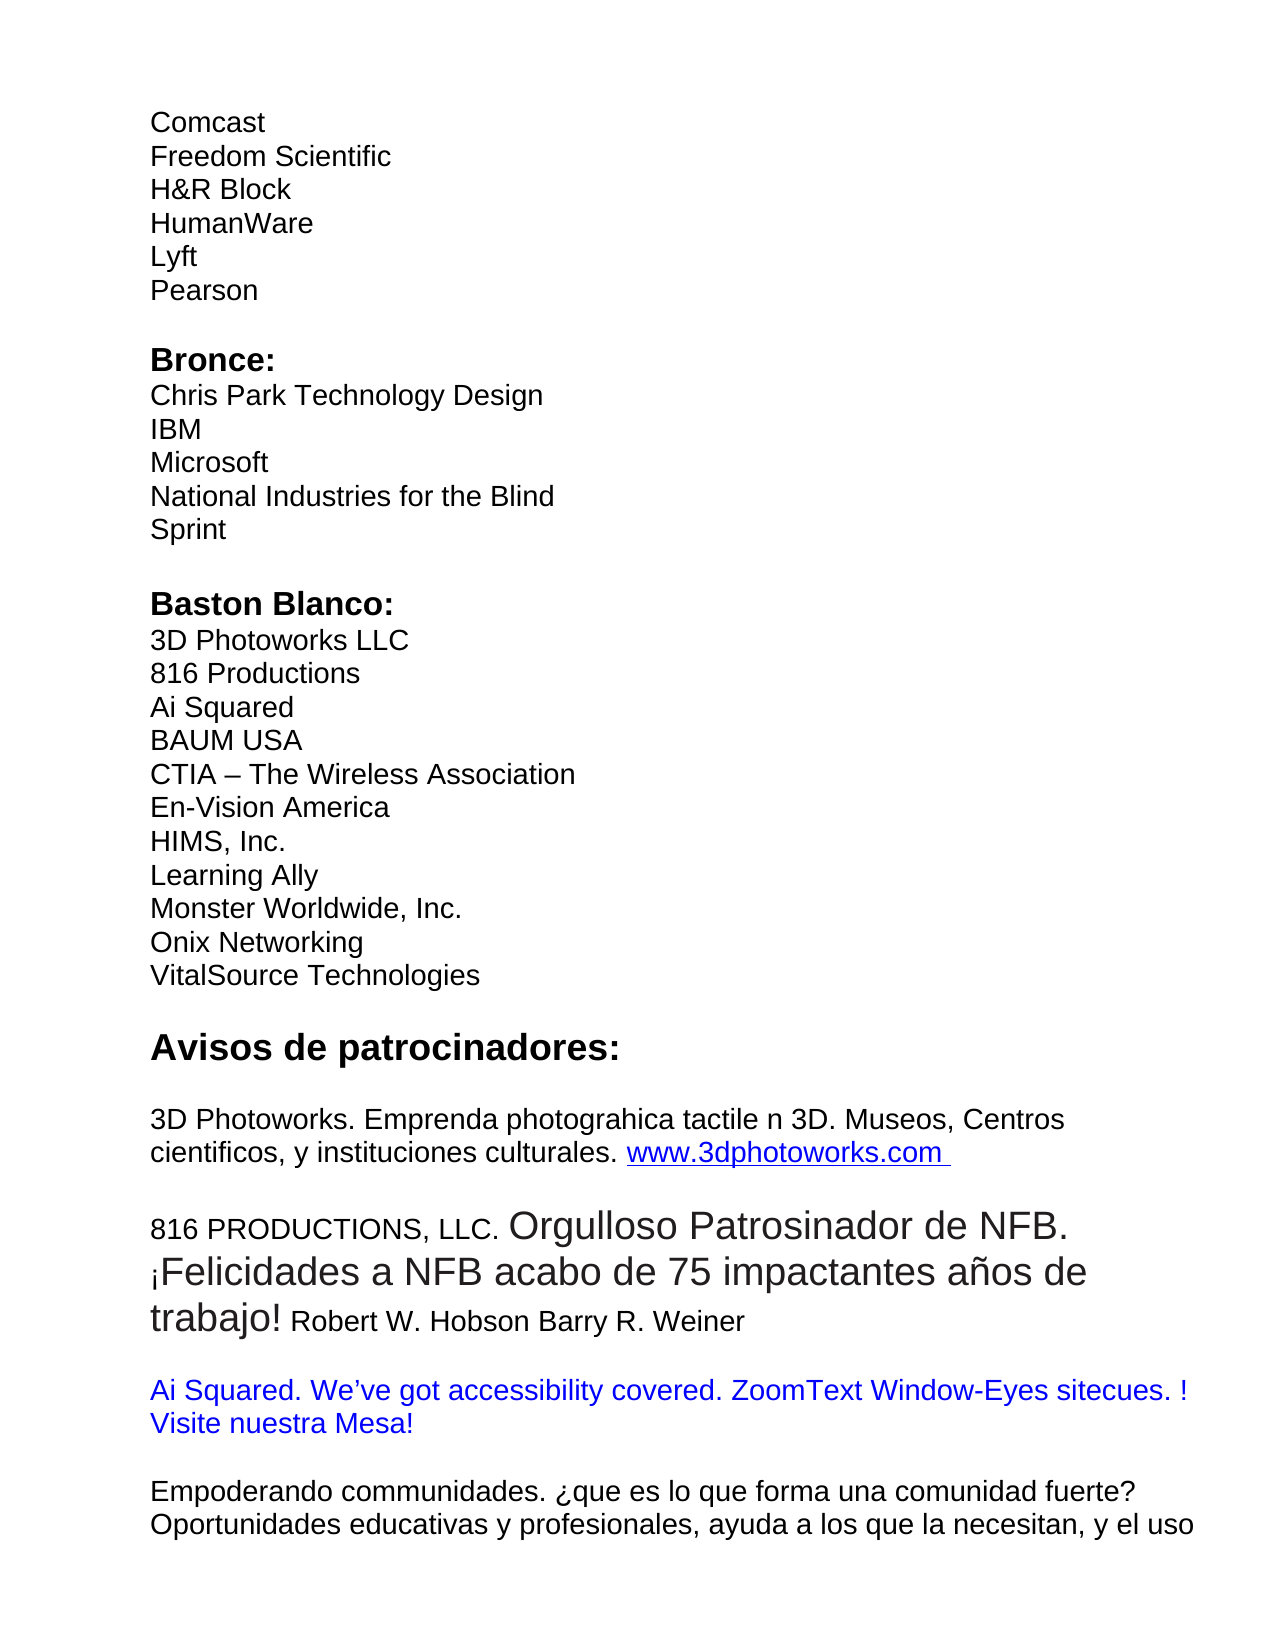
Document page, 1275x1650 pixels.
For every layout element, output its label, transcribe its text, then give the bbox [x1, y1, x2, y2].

text Ai Squared [150, 690, 1200, 723]
text VitalSource Technologies [150, 958, 1200, 992]
text IBM [150, 412, 1200, 445]
text 816 PRODUCTIONS, LLC. Orgulloso Patrosinador de NFB. ¡Felicidades a NFB acabo de 75 impactantes años de trabajo! Robert W. Hobson Barry R. Weiner [150, 1203, 1200, 1339]
text Monster Worldwide, Inc. [150, 891, 1200, 925]
text 3D Photoworks. Emprenda photograhica tactile n 3D. Museos, Centros cientificos, y instituciones culturales. www.3dphotoworks.com [150, 1102, 1200, 1169]
subtitle Bronce: [150, 340, 1200, 378]
subtitle Baston Blanco: [150, 584, 1200, 623]
text En-Vision America [150, 791, 1200, 824]
text BAUM USA [150, 723, 1200, 757]
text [150, 1474, 1200, 1541]
text HIMS, Inc. [150, 824, 1200, 858]
text Microsoft [150, 445, 1200, 479]
text Learning Ally [150, 858, 1200, 891]
subtitle Avisos de patrocinadores: [150, 1025, 1200, 1068]
text Onix Networking [150, 925, 1200, 958]
text Lyft [150, 239, 1200, 273]
text Sprint [150, 512, 1200, 546]
text 3D Photoworks LLC [150, 623, 1200, 656]
text CTIA – The Wireless Association [150, 757, 1200, 791]
text Comcast [150, 105, 1200, 138]
text National Industries for the Blind [150, 479, 1200, 512]
text Chris Park Technology Design [150, 378, 1200, 412]
text Freedom Scientific [150, 138, 1200, 172]
text HumanWare [150, 206, 1200, 239]
text Pearson [150, 273, 1200, 306]
text H&R Block [150, 172, 1200, 206]
text 816 Productions [150, 656, 1200, 690]
text Ai Squared. We’ve got accessibility covered. ZoomText Window-Eyes sitecues. !Visite nuestra Mesa! [150, 1373, 1200, 1440]
